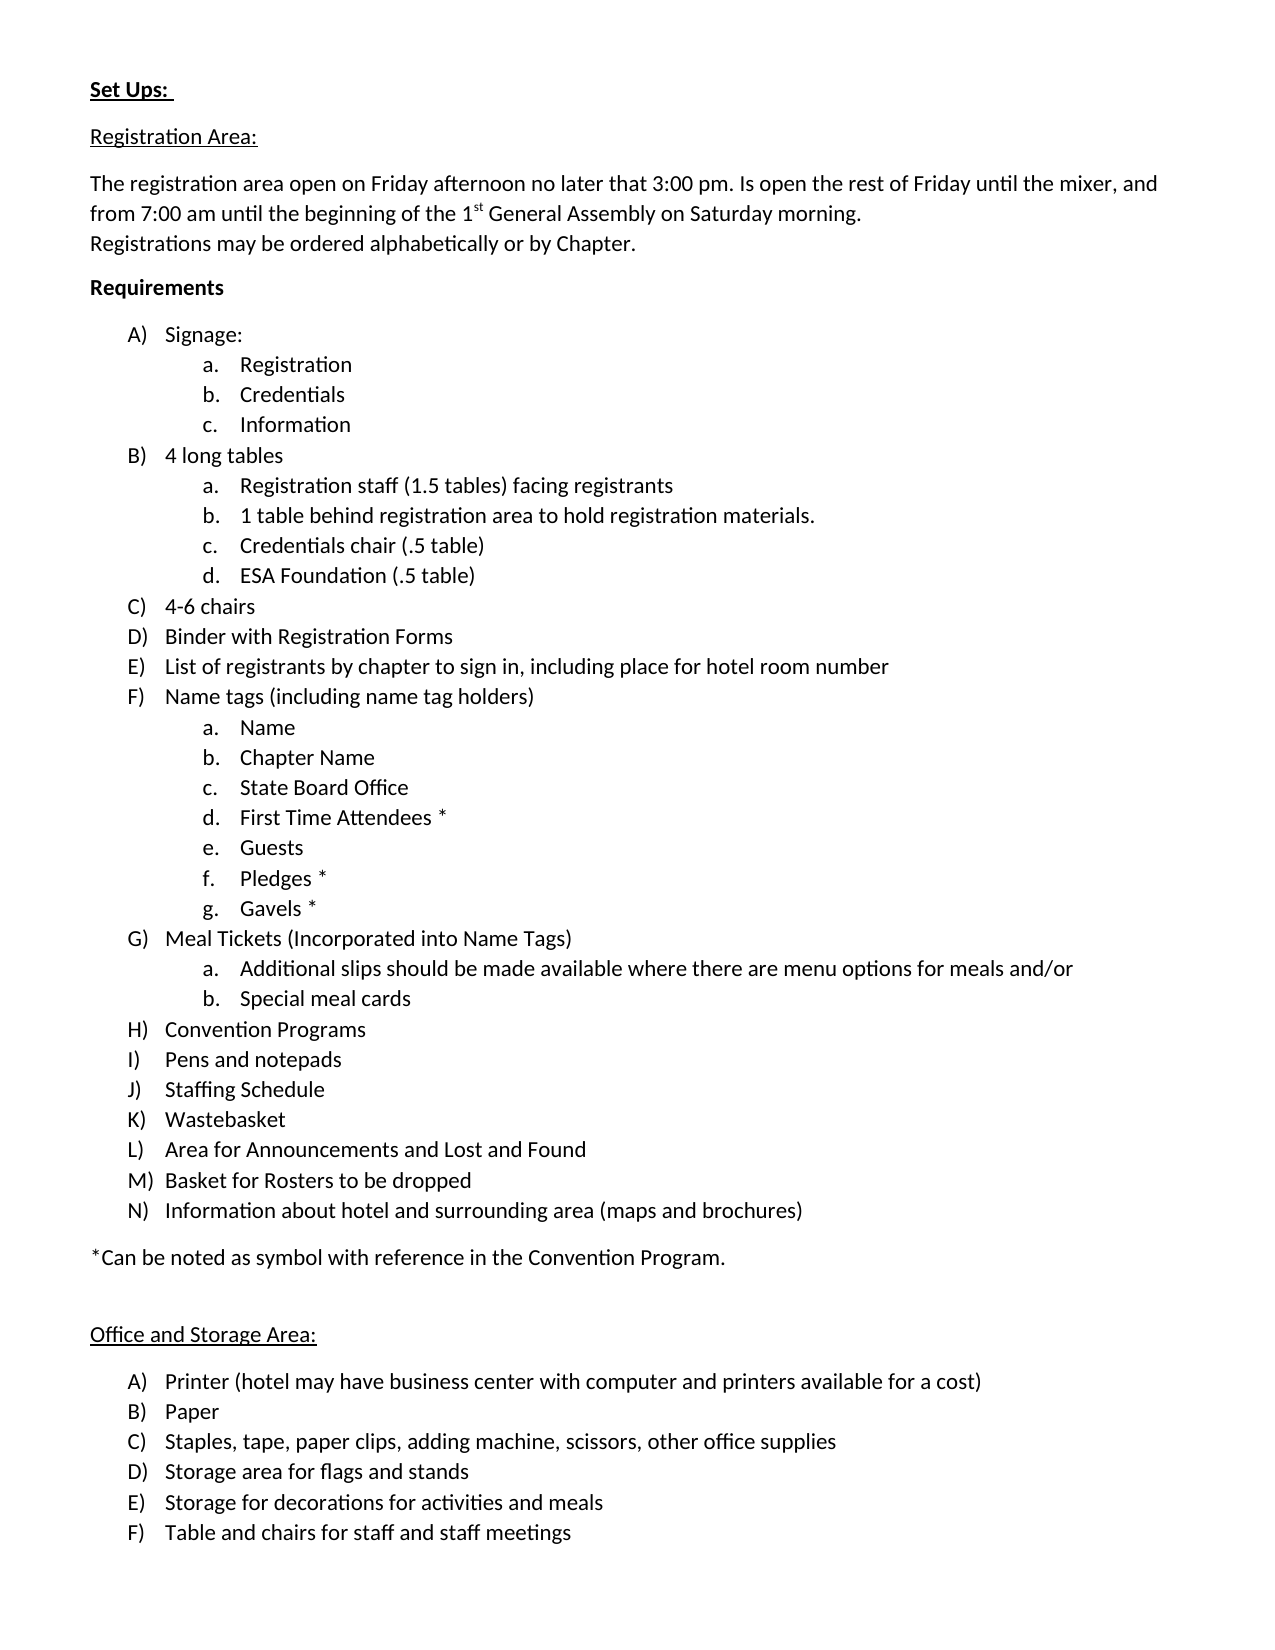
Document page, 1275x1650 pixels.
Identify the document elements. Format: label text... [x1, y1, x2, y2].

list Binder with Registration Forms [127, 622, 1185, 650]
list 4-6 chairs [127, 592, 1185, 620]
list Wastebasket [127, 1105, 1185, 1133]
list Name tags (including name tag holders) [127, 682, 1185, 710]
list Information [202, 411, 1185, 438]
list Basket for Rosters to be dropped [127, 1166, 1185, 1194]
list Printer (hotel may have business center with computer and printers available for a cost) [127, 1367, 1185, 1395]
list Staples, tape, paper clips, adding machine, scissors, other office supplies [127, 1427, 1185, 1455]
list Storage area for flags and stands [127, 1457, 1185, 1486]
list ESA Foundation (.5 table) [202, 562, 1185, 589]
text Set Ups: [90, 75, 1185, 103]
list Storage for decorations for activities and meals [127, 1488, 1185, 1516]
text Office and Storage Area: [90, 1320, 1185, 1348]
text *Can be noted as symbol with reference in the Convention Program. [90, 1243, 1185, 1271]
list First Time Attendees * [202, 803, 1185, 831]
list Special meal cards [202, 984, 1185, 1012]
list Pens and notepads [127, 1045, 1185, 1073]
list Convention Programs [127, 1015, 1185, 1043]
list Chapter Name [202, 743, 1185, 771]
list Credentials chair (.5 table) [202, 531, 1185, 559]
list Paper [127, 1397, 1185, 1425]
list 1 table behind registration area to hold registration materials. [202, 501, 1185, 529]
list List of registrants by chapter to sign in, including place for hotel room number [127, 652, 1185, 680]
list Pledges * [202, 864, 1185, 892]
list Name [202, 713, 1185, 741]
list Staffing Schedule [127, 1075, 1185, 1103]
list Table and chairs for staff and staff meetings [127, 1518, 1185, 1546]
list Information about hotel and surrounding area (maps and brochures) [127, 1196, 1185, 1224]
list Registration staff (1.5 tables) facing registrants [202, 471, 1185, 499]
list Registration [202, 350, 1185, 378]
list State Board Office [202, 773, 1185, 801]
text Registrations may be ordered alphabetically or by Chapter. [90, 229, 1185, 257]
list Meal Tickets (Incorporated into Name Tags) [127, 924, 1185, 952]
text Requirements [90, 273, 1185, 301]
list Additional slips should be made available where there are menu options for meals and/or [202, 954, 1185, 982]
list Area for Announcements and Lost and Found [127, 1136, 1185, 1163]
text The registration area open on Friday afternoon no later that 3:00 pm. Is open the rest of Friday until the mixer, and from 7:00 am until the beginning of the 1st General Assembly on Saturday morning. [90, 169, 1185, 227]
list Gavels * [202, 894, 1185, 922]
list 4 long tables [127, 441, 1185, 469]
list Credentials [202, 380, 1185, 408]
list Signage: [127, 320, 1185, 348]
list Guests [202, 833, 1185, 861]
text Registration Area: [90, 122, 1185, 150]
